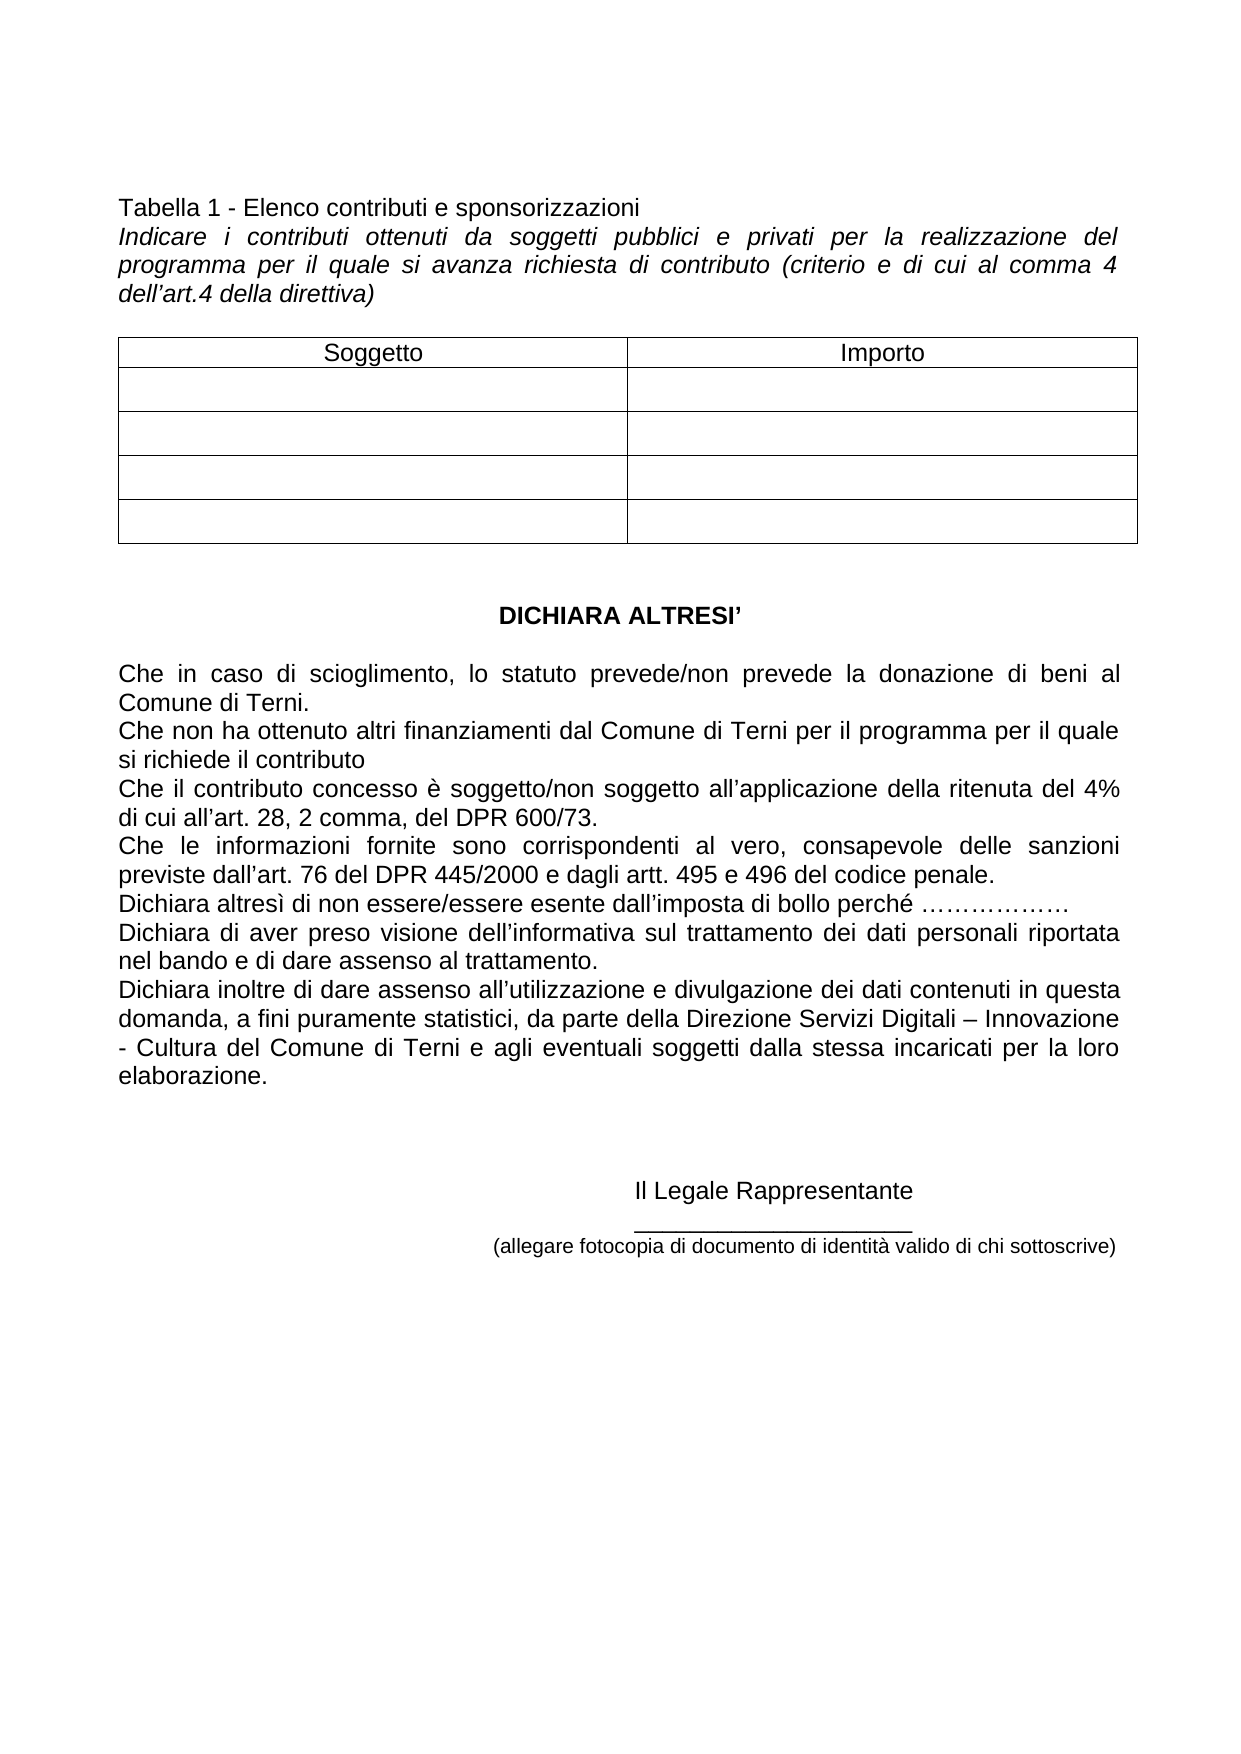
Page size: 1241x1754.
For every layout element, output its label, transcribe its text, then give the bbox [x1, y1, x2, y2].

text Che in caso di scioglimento, lo statuto prevede/non prevede la donazione di beni al Comune di Terni. [118, 659, 1122, 716]
text Tabella 1 - Elenco contributi e sponsorizzazioni [118, 193, 1122, 222]
text ____________________ [118, 1205, 1122, 1234]
text Indicare i contributi ottenuti da soggetti pubblici e privati per la realizzazione del programma per il quale si avanza richiesta di contributo (criterio e di cui al comma 4 dell’art.4 della direttiva) [118, 222, 1122, 308]
table_cell [628, 412, 1137, 455]
table_cell [119, 456, 627, 499]
text Dichiara di aver preso visione dell’informativa sul trattamento dei dati personali riportata nel bando e di dare assenso al trattamento. [118, 918, 1122, 975]
table_cell [119, 500, 627, 543]
text Dichiara inoltre di dare assenso all’utilizzazione e divulgazione dei dati contenuti in questa domanda, a fini puramente statistici, da parte della Direzione Servizi Digitali – Innovazione - Cultura del Comune di Terni e agli eventuali soggetti dalla stessa incaricati per la loro elaborazione. [118, 975, 1122, 1090]
text Dichiara altresì di non essere/essere esente dall’imposta di bollo perché ……………… [118, 889, 1122, 918]
table_header Soggetto [119, 338, 627, 367]
text Il Legale Rappresentante [118, 1176, 1122, 1205]
text (allegare fotocopia di documento di identità valido di chi sottoscrive) [118, 1234, 1122, 1258]
table_cell [119, 368, 627, 411]
table_cell [628, 500, 1137, 543]
table_cell [628, 456, 1137, 499]
table_cell [119, 412, 627, 455]
text Che le informazioni fornite sono corrispondenti al vero, consapevole delle sanzioni previste dall’art. 76 del DPR 445/2000 e dagli artt. 495 e 496 del codice penale. [118, 831, 1122, 889]
text Che non ha ottenuto altri finanziamenti dal Comune di Terni per il programma per il quale si richiede il contributo [118, 716, 1122, 774]
text Che il contributo concesso è soggetto/non soggetto all’applicazione della ritenuta del 4% di cui all’art. 28, 2 comma, del DPR 600/73. [118, 774, 1122, 831]
table_cell [628, 368, 1137, 411]
text DICHIARA ALTRESI’ [118, 601, 1122, 630]
table_header Importo [628, 338, 1137, 367]
